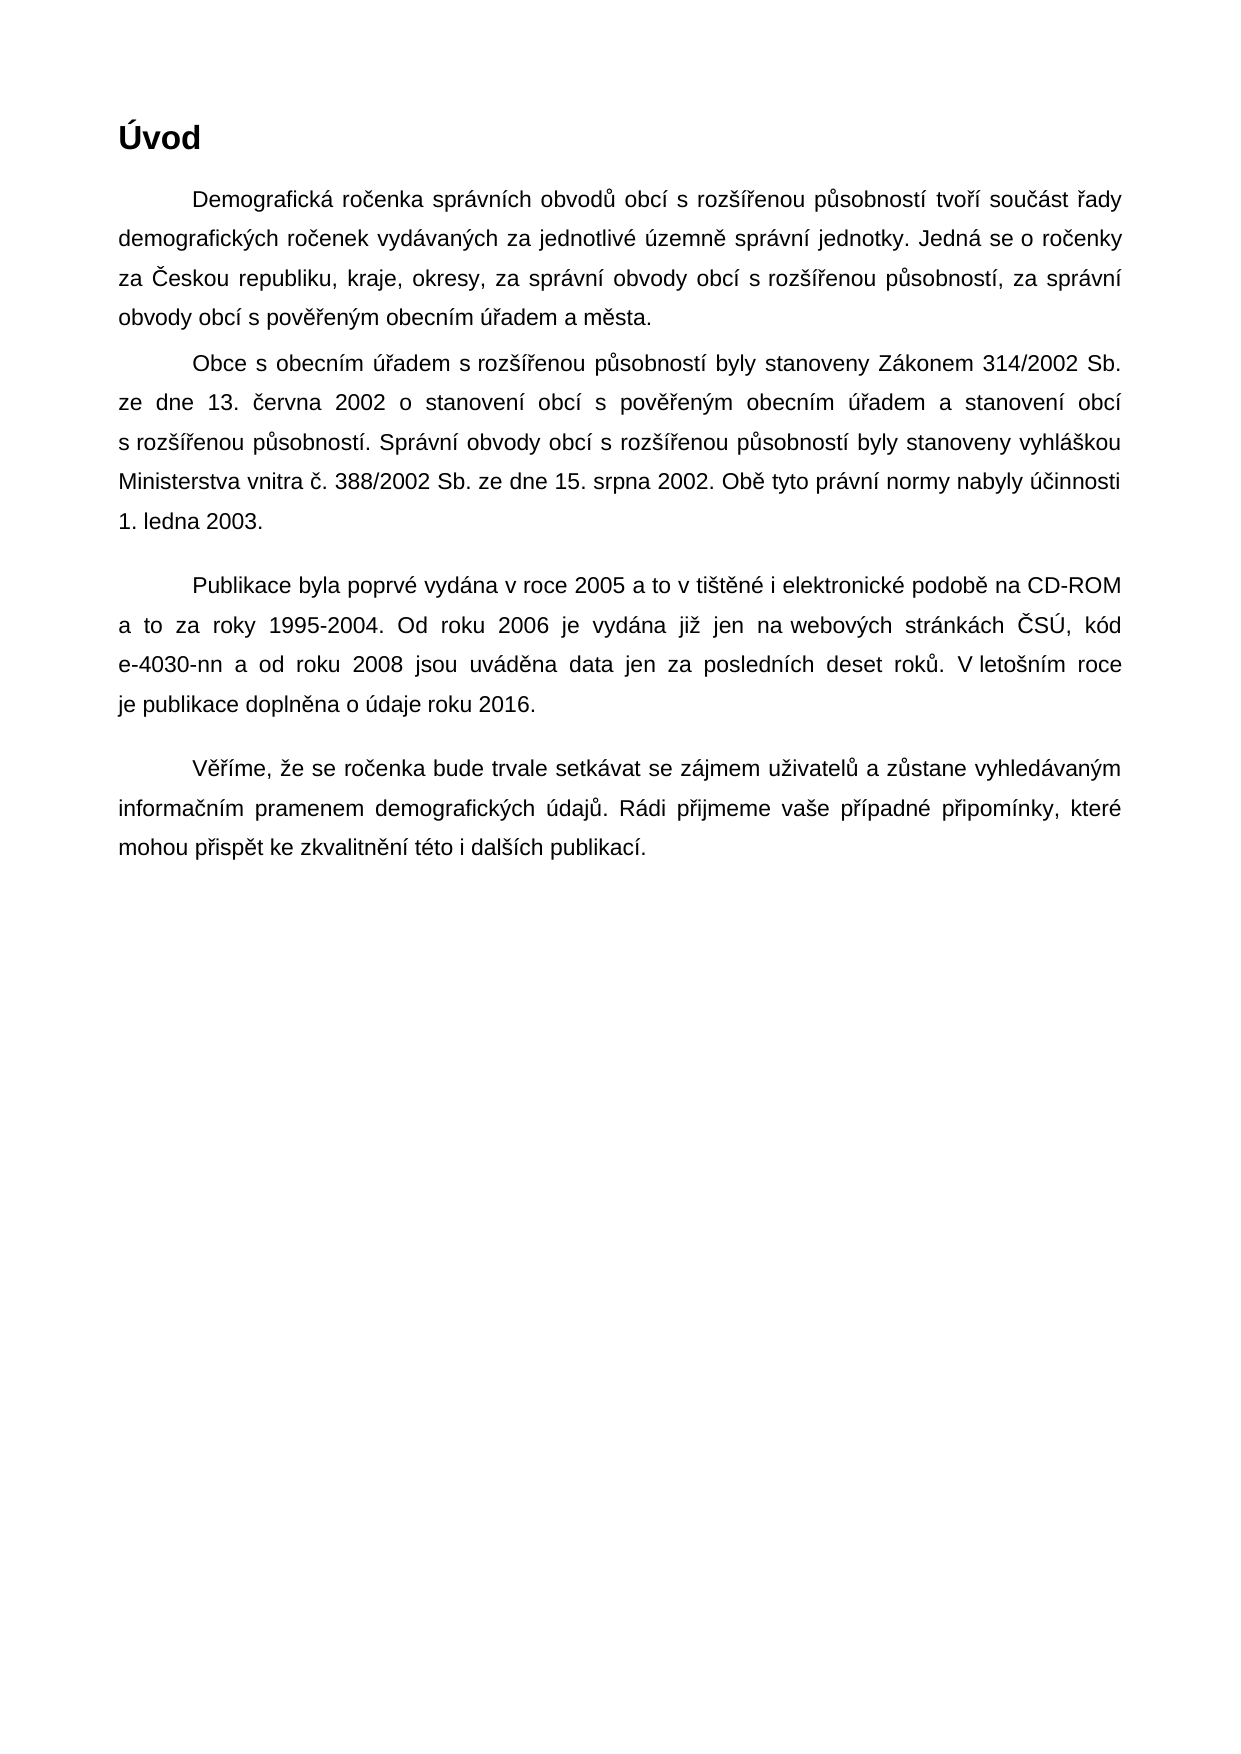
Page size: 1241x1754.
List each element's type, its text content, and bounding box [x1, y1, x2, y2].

text Úvod [118, 118, 1122, 157]
text Obce s obecním úřadem s rozšířenou působností byly stanoveny Zákonem 314/2002 Sb. ze dne 13. června 2002 o stanovení obcí s pověřeným obecním úřadem a stanovení obcí s rozšířenou působností. Správní obvody obcí s rozšířenou působností byly stanoveny vyhláškou Ministerstva vnitra č. 388/2002 Sb. ze dne 15. srpna 2002. Obě tyto právní normy nabyly účinnosti 1. ledna 2003. [118, 350, 1122, 534]
text Věříme, že se ročenka bude trvale setkávat se zájmem uživatelů a zůstane vyhledávaným informačním pramenem demografických údajů. Rádi přijmeme vaše případné připomínky, které mohou přispět ke zkvalitnění této i dalších publikací. [118, 755, 1122, 861]
text Demografická ročenka správních obvodů obcí s rozšířenou působností tvoří součást řady demografických ročenek vydávaných za jednotlivé územně správní jednotky. Jedná se o ročenky za Českou republiku, kraje, okresy, za správní obvody obcí s rozšířenou působností, za správní obvody obcí s pověřeným obecním úřadem a města. [118, 186, 1122, 331]
text Publikace byla poprvé vydána v roce 2005 a to v tištěné i elektronické podobě na CD-ROM a to za roky 1995-2004. Od roku 2006 je vydána již jen na webových stránkách ČSÚ, kód e-4030-nn a od roku 2008 jsou uváděna data jen za posledních deset roků. V letošním roce je publikace doplněna o údaje roku 2016. [118, 572, 1122, 717]
